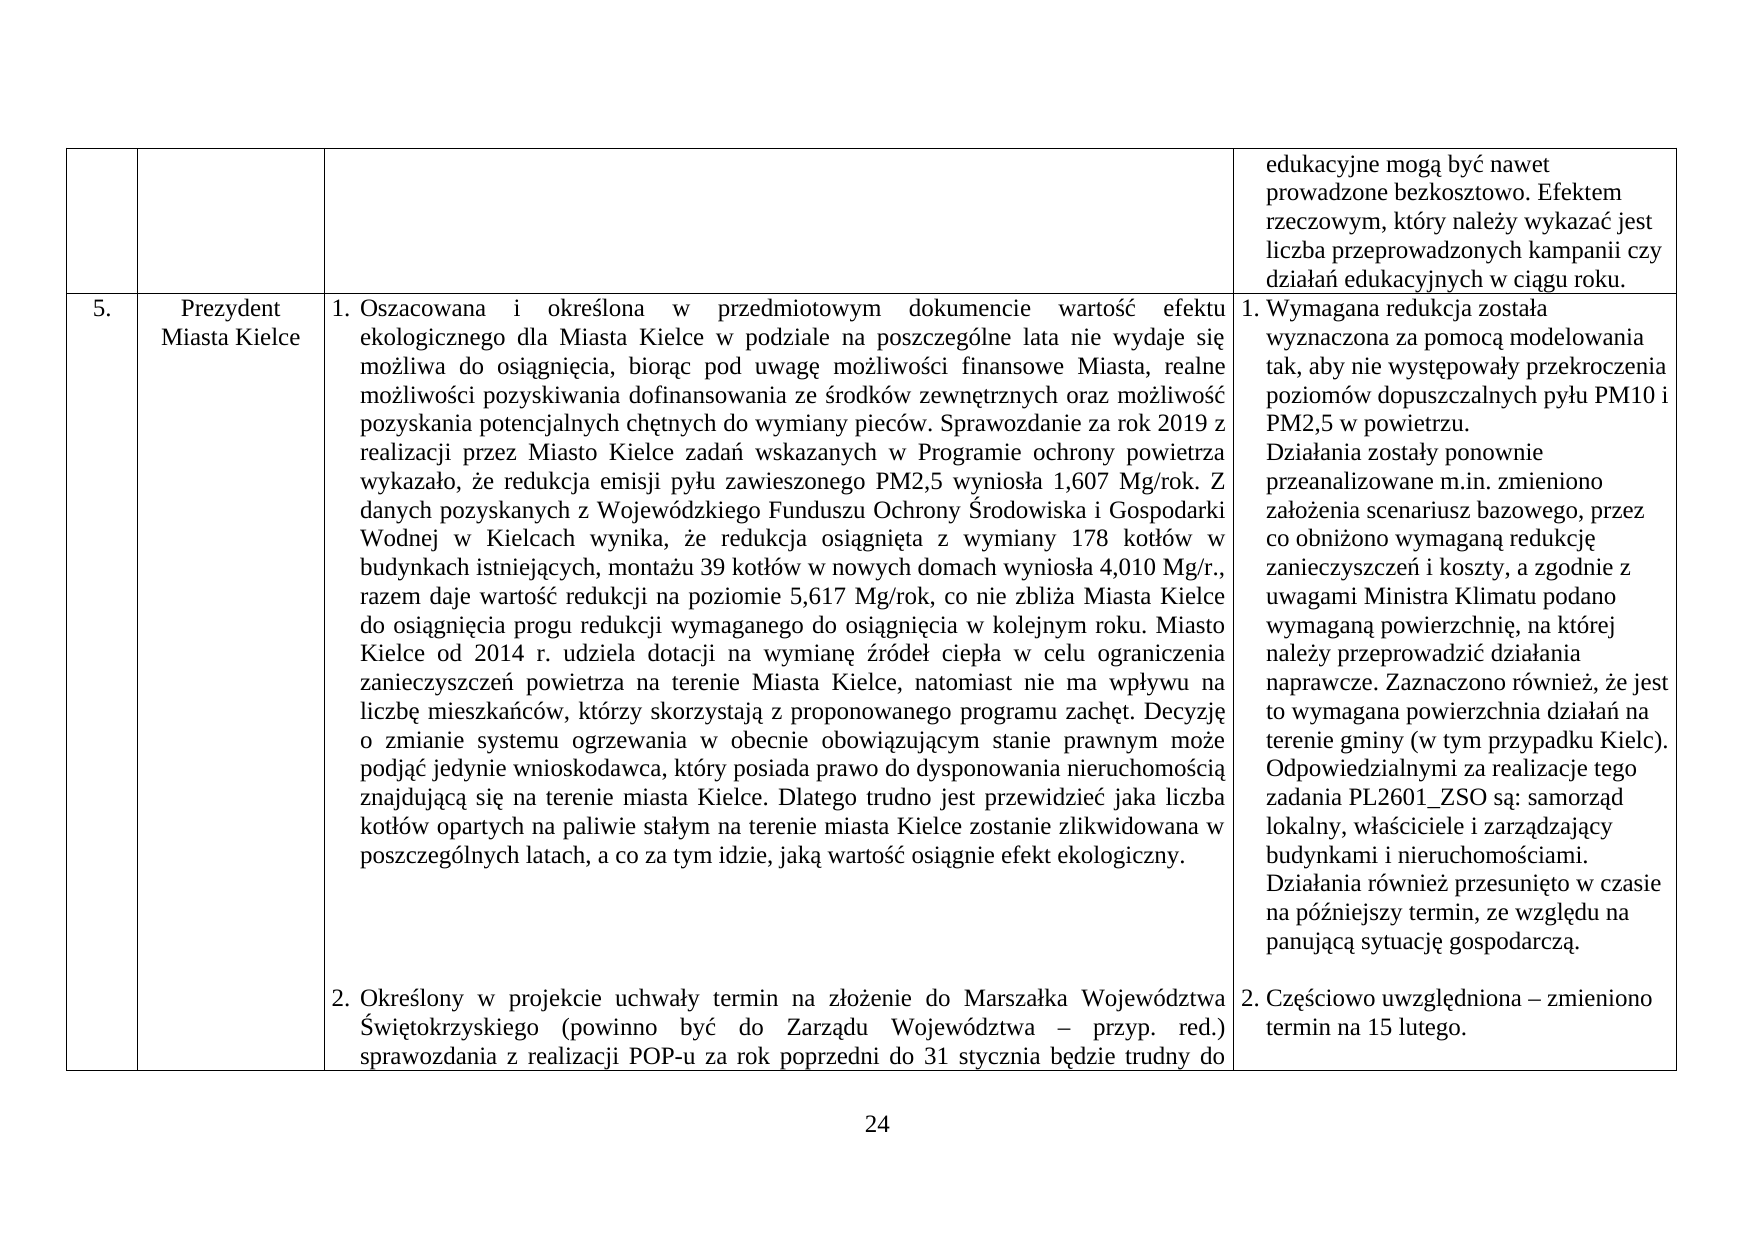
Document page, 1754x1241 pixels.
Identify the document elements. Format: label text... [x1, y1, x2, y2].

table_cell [1234, 294, 1676, 1070]
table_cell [138, 294, 324, 1070]
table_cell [138, 149, 324, 292]
table_cell 5. [67, 294, 137, 1070]
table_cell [325, 149, 1233, 292]
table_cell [1234, 149, 1676, 292]
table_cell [325, 294, 1233, 1070]
table_cell 4. [67, 149, 137, 292]
